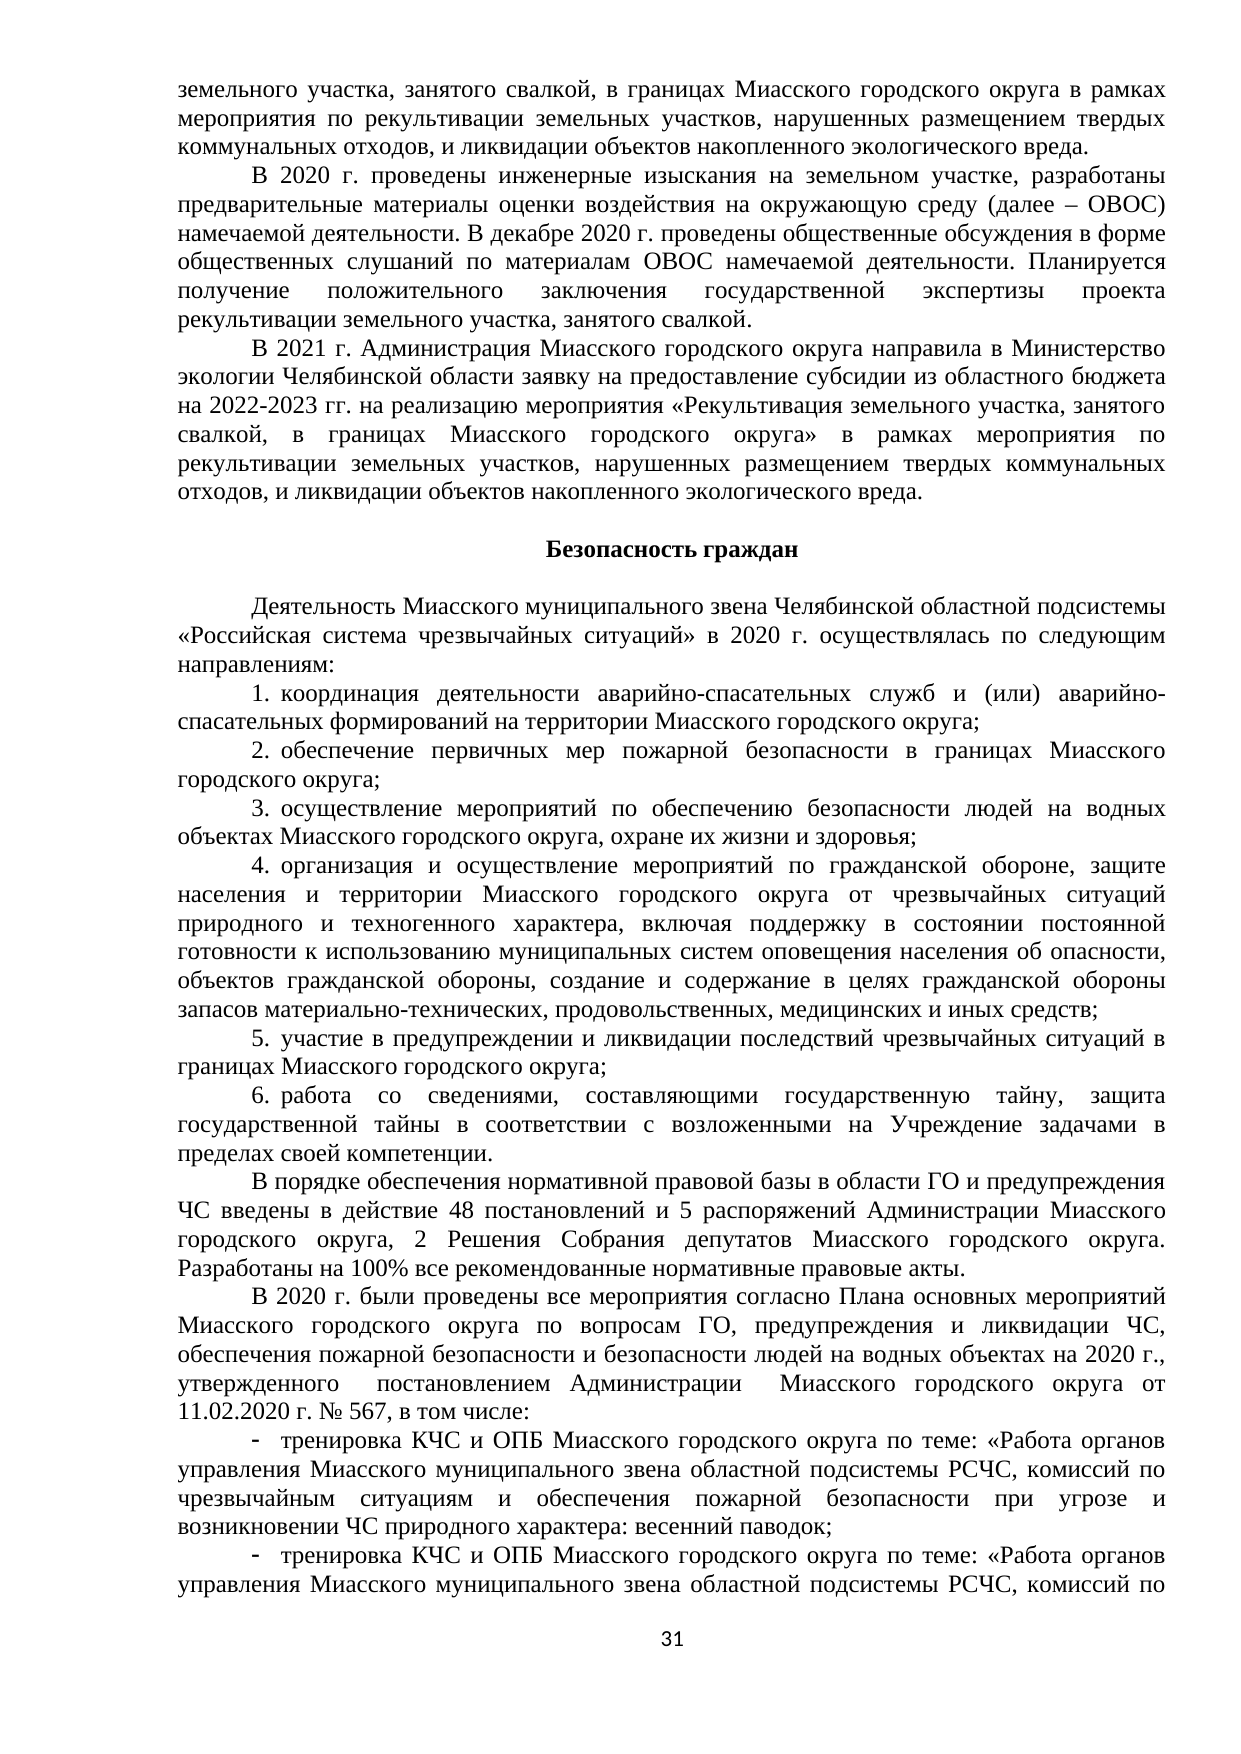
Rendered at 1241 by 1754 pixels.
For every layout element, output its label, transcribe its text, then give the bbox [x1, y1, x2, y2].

text 4. организация и осуществление мероприятий по гражданской обороне, защите населения и территории Миасского городского округа от чрезвычайных ситуаций природного и техногенного характера, включая поддержку в состоянии постоянной готовности к использованию муниципальных систем оповещения населения об опасности, объектов гражданской обороны, создание и содержание в целях гражданской обороны запасов материально-технических, продовольственных, медицинских и иных средств; [177, 850, 1167, 1023]
text Деятельность Миасского муниципального звена Челябинской областной подсистемы «Российская система чрезвычайных ситуаций» в 2020 г. осуществлялась по следующим направлениям: [177, 591, 1167, 678]
text В 2020 г. были проведены все мероприятия согласно Плана основных мероприятий Миасского городского округа по вопросам ГО, предупреждения и ликвидации ЧС, обеспечения пожарной безопасности и безопасности людей на водных объектах на 2020 г., утвержденного постановлением Администрации Миасского городского округа от 11.02.2020 г. № 567, в том числе: [177, 1281, 1167, 1425]
text 1. координация деятельности аварийно-спасательных служб и (или) аварийно-спасательных формирований на территории Миасского городского округа; [177, 678, 1167, 735]
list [177, 1540, 1167, 1598]
text В 2021 г. Администрация Миасского городского округа направила в Министерство экологии Челябинской области заявку на предоставление субсидии из областного бюджета на 2022-2023 гг. на реализацию мероприятия «Рекультивация земельного участка, занятого свалкой, в границах Миасского городского округа» в рамках мероприятия по рекультивации земельных участков, нарушенных размещением твердых коммунальных отходов, и ликвидации объектов накопленного экологического вреда. [177, 333, 1167, 505]
text В 2020 г. проведены инженерные изыскания на земельном участке, разработаны предварительные материалы оценки воздействия на окружающую среду (далее – ОВОС) намечаемой деятельности. В декабре 2020 г. проведены общественные обсуждения в форме общественных слушаний по материалам ОВОС намечаемой деятельности. Планируется получение положительного заключения государственной экспертизы проекта рекультивации земельного участка, занятого свалкой. [177, 160, 1167, 333]
text 6. работа со сведениями, составляющими государственную тайну, защита государственной тайны в соответствии с возложенными на Учреждение задачами в пределах своей компетенции. [177, 1080, 1167, 1166]
text 5. участие в предупреждении и ликвидации последствий чрезвычайных ситуаций в границах Миасского городского округа; [177, 1023, 1167, 1080]
text 2. обеспечение первичных мер пожарной безопасности в границах Миасского городского округа; [177, 735, 1167, 793]
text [177, 74, 1167, 160]
list тренировка КЧС и ОПБ Миасского городского округа по теме: «Работа органов управления Миасского муниципального звена областной подсистемы РСЧС, комиссий по чрезвычайным ситуациям и обеспечения пожарной безопасности при угрозе и возникновении ЧС природного характера: весенний паводок; [177, 1425, 1167, 1540]
text В порядке обеспечения нормативной правовой базы в области ГО и предупреждения ЧС введены в действие 48 постановлений и 5 распоряжений Администрации Миасского городского округа, 2 Решения Собрания депутатов Миасского городского округа. Разработаны на 100% все рекомендованные нормативные правовые акты. [177, 1166, 1167, 1281]
text Безопасность граждан [177, 534, 1167, 563]
text 3. осуществление мероприятий по обеспечению безопасности людей на водных объектах Миасского городского округа, охране их жизни и здоровья; [177, 793, 1167, 850]
